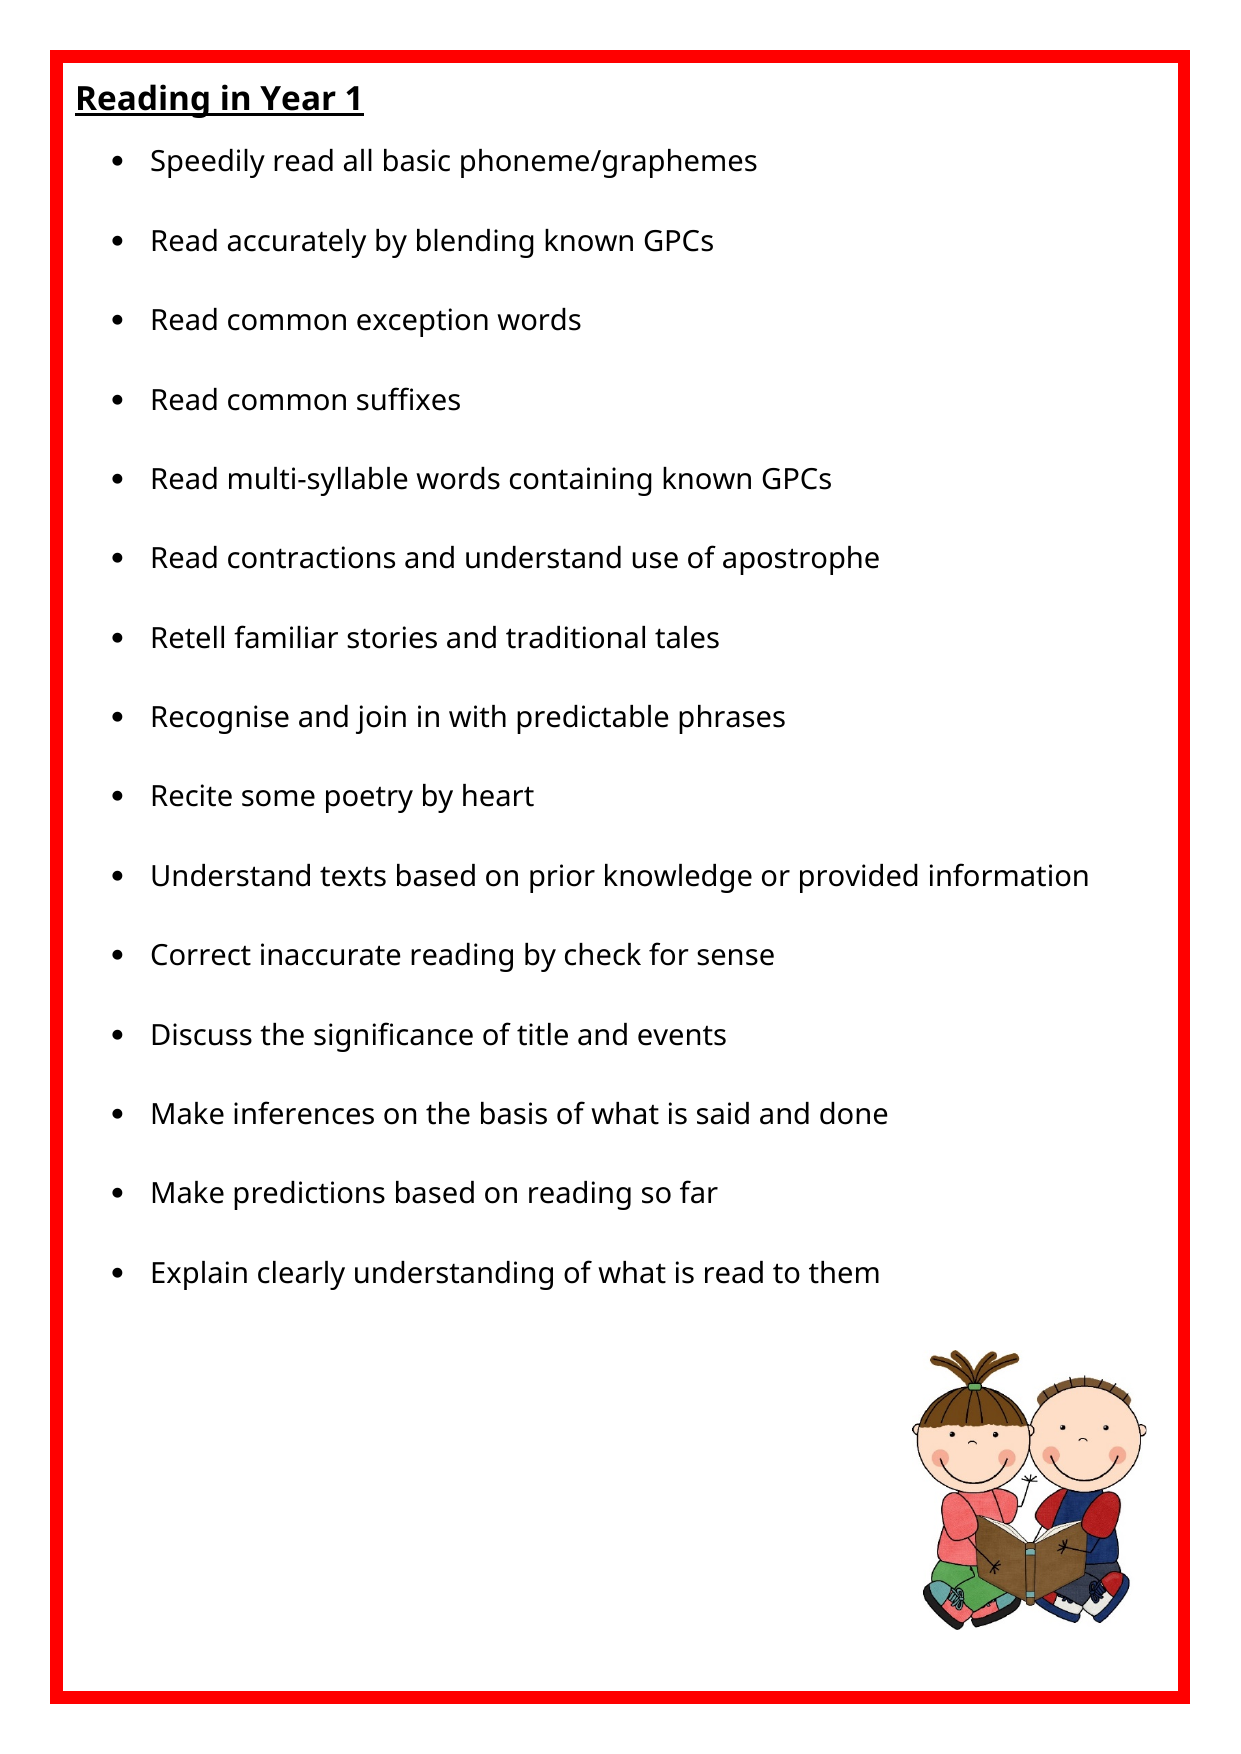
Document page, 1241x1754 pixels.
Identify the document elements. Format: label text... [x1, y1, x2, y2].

list Make inferences on the basis of what is said and done [112, 1093, 1165, 1133]
list Read common suffixes [112, 379, 1165, 418]
list Understand texts based on prior knowledge or provided information [112, 855, 1165, 895]
list Read contractions and understand use of apostrophe [112, 537, 1165, 577]
list Read multi-syllable words containing known GPCs [112, 458, 1165, 498]
list Explain clearly understanding of what is read to them [112, 1252, 1165, 1292]
list Retell familiar stories and traditional tales [112, 617, 1165, 657]
text Reading in Year 1 [75, 75, 1165, 120]
list Recite some poetry by heart [112, 776, 1165, 815]
picture [912, 1350, 1147, 1630]
list Correct inaccurate reading by check for sense [112, 934, 1165, 974]
list Make predictions based on reading so far [112, 1172, 1165, 1212]
list Recognise and join in with predictable phrases [112, 696, 1165, 736]
list Speedily read all basic phoneme/graphemes [112, 141, 1165, 180]
list Read accurately by blending known GPCs [112, 220, 1165, 260]
list Discuss the significance of title and events [112, 1014, 1165, 1053]
list Read common exception words [112, 299, 1165, 339]
